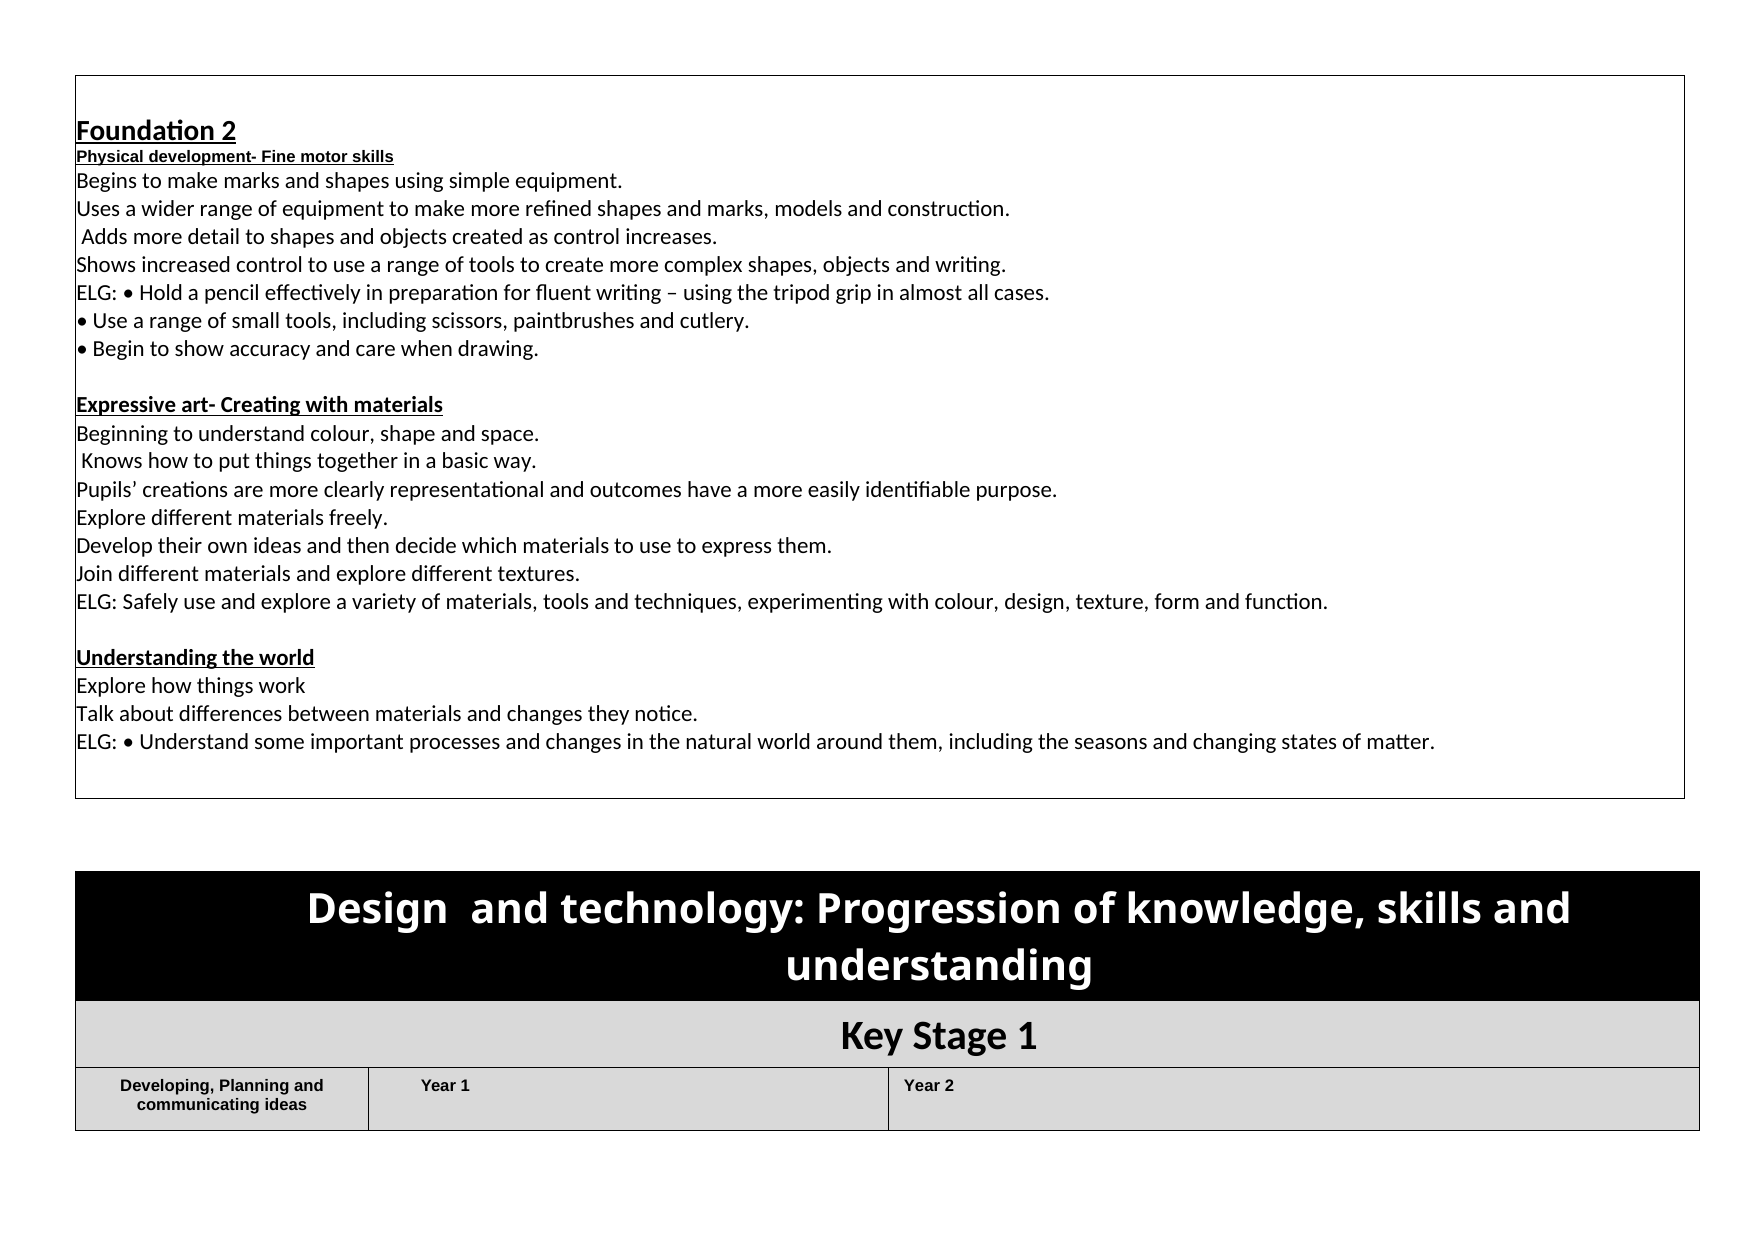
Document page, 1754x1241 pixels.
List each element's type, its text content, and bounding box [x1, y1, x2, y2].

table_header Design and technology: Progression of knowledge, skills and understanding [76, 872, 1699, 1000]
table_cell Developing, Planning and communicating ideas [76, 1068, 368, 1130]
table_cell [76, 76, 1684, 798]
table_cell Year 2 [889, 1068, 1699, 1130]
table_cell Key Stage 1 [76, 1001, 1699, 1067]
table_cell Year 1 [369, 1068, 888, 1130]
